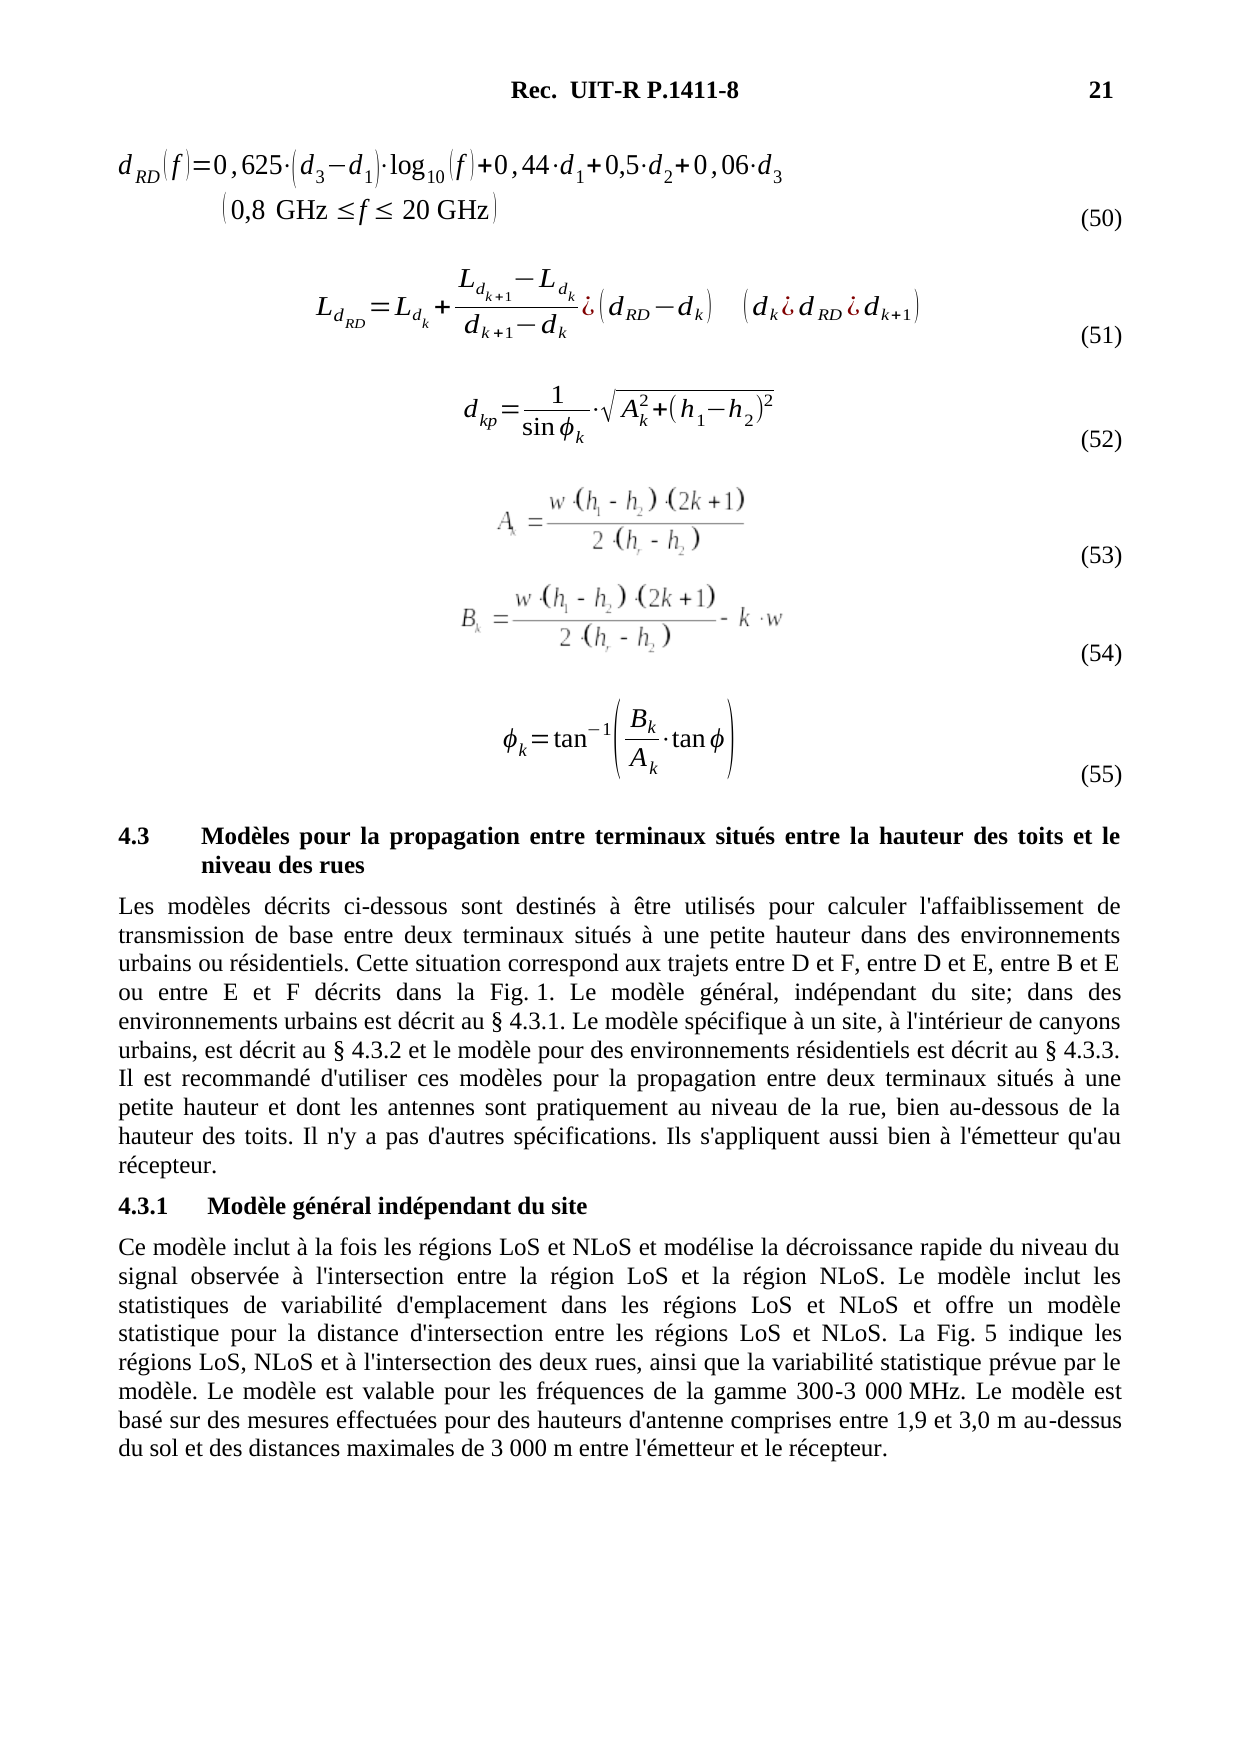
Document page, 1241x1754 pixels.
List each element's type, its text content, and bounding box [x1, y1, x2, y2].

text (55) [118, 698, 1122, 788]
subtitle 4.3 Modèles pour la propagation entre terminaux situés entre la hauteur des toits et le niveau des rues [118, 821, 1122, 878]
text (50) [118, 148, 1122, 232]
text (52) [118, 380, 1122, 453]
text 4.3.1 Modèle général indépendant du site [118, 1191, 1122, 1220]
text (51) [118, 264, 1122, 348]
text Les modèles décrits ci-dessous sont destinés à être utilisés pour calculer l'affaiblissement de transmission de base entre deux terminaux situés à une petite hauteur dans des environnements urbains ou résidentiels. Cette situation correspond aux trajets entre D et F, entre D et E, entre B et E ou entre E et F décrits dans la Fig. 1. Le modèle général, indépendant du site; dans des environnements urbains est décrit au § 4.3.1. Le modèle spécifique à un site, à l'intérieur de canyons urbains, est décrit au § 4.3.2 et le modèle pour des environnements résidentiels est décrit au § 4.3.3. Il est recommandé d'utiliser ces modèles pour la propagation entre deux terminaux situés à une petite hauteur et dont les antennes sont pratiquement au niveau de la rue, bien au-dessous de la hauteur des toits. Il n'y a pas d'autres spécifications. Ils s'appliquent aussi bien à l'émetteur qu'au récepteur. [118, 891, 1122, 1178]
text (54) [118, 582, 1122, 666]
text (53) [118, 485, 1122, 569]
text Ce modèle inclut à la fois les régions LoS et NLoS et modélise la décroissance rapide du niveau du signal observée à l'intersection entre la région LoS et la région NLoS. Le modèle inclut les statistiques de variabilité d'emplacement dans les régions LoS et NLoS et offre un modèle statistique pour la distance d'intersection entre les régions LoS et NLoS. La Fig. 5 indique les régions LoS, NLoS et à l'intersection des deux rues, ainsi que la variabilité statistique prévue par le modèle. Le modèle est valable pour les fréquences de la gamme 300-3 000 MHz. Le modèle est basé sur des mesures effectuées pour des hauteurs d'antenne comprises entre 1,9 et 3,0 m au-dessus du sol et des distances maximales de 3 000 m entre l'émetteur et le récepteur. [118, 1232, 1122, 1462]
